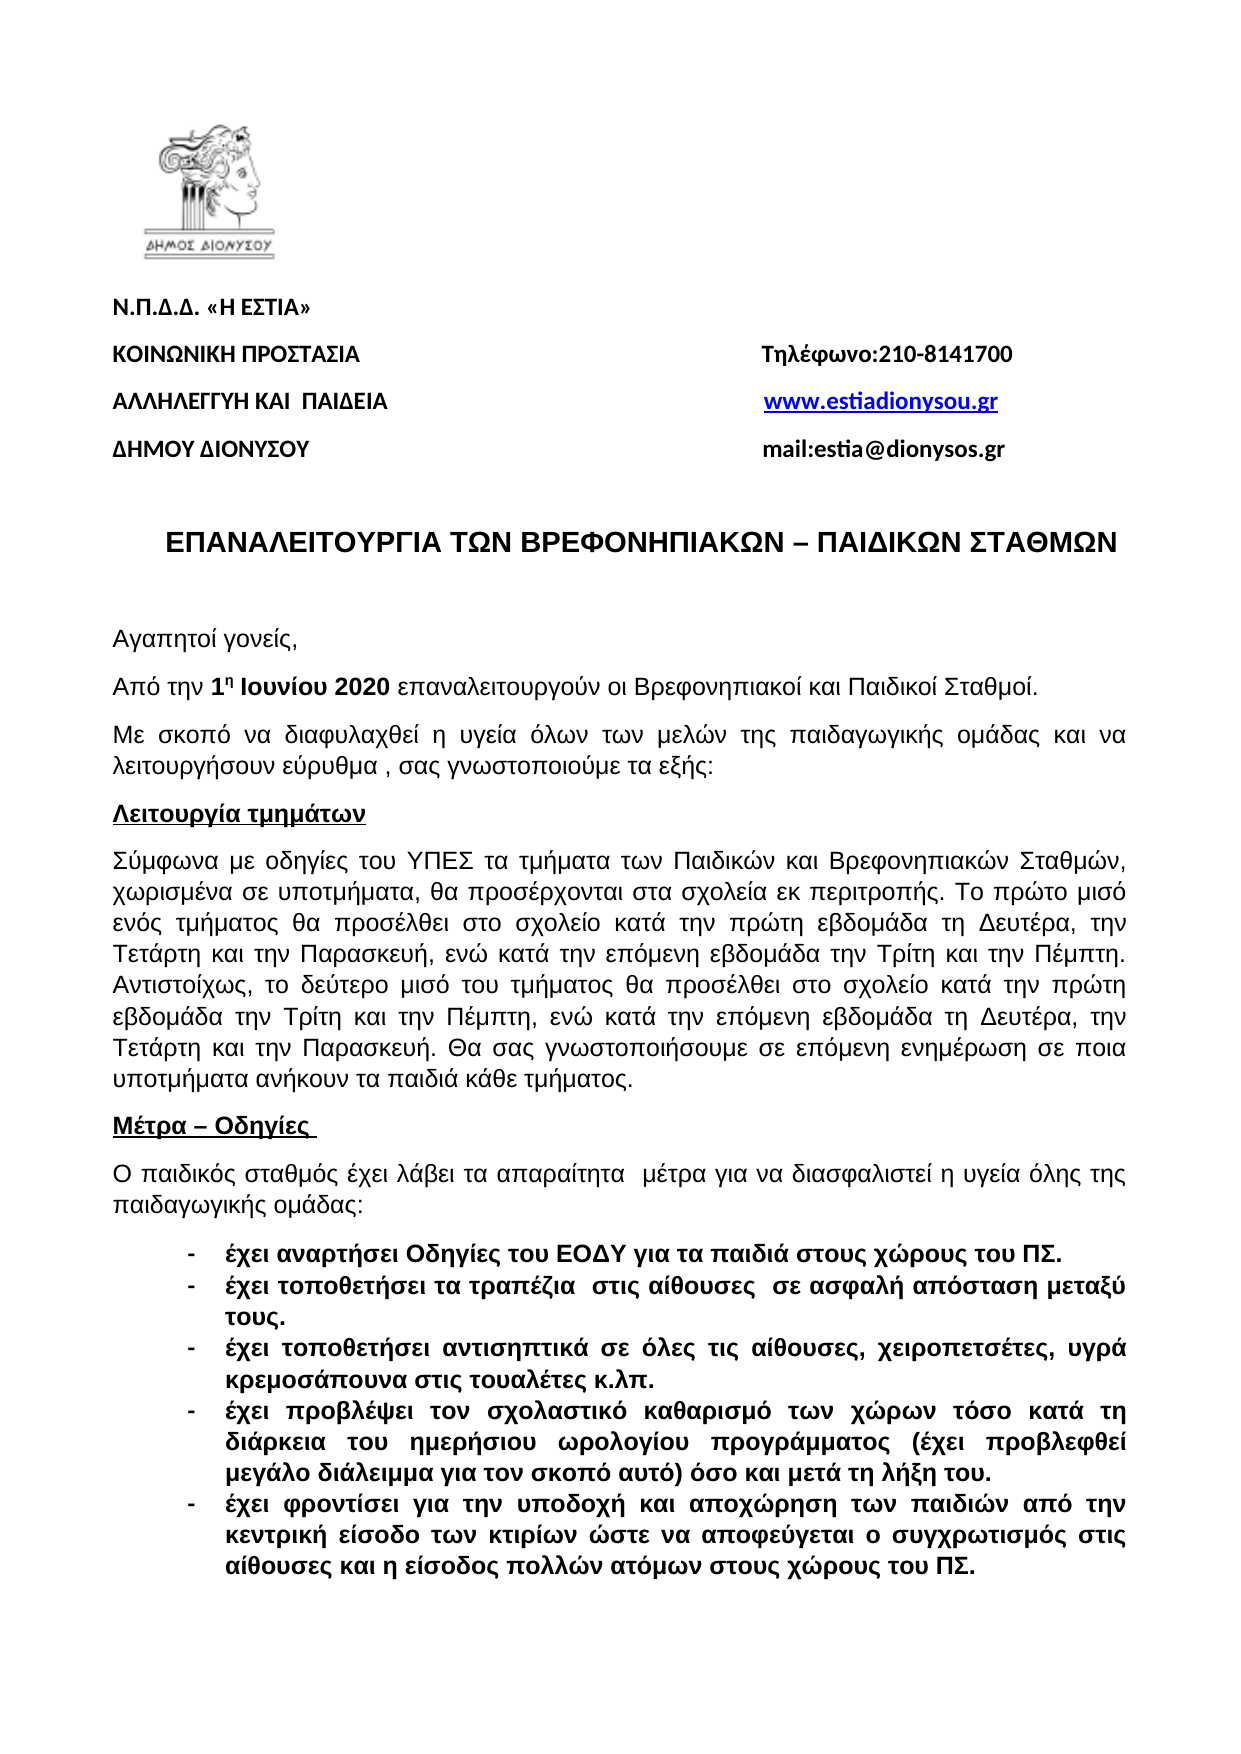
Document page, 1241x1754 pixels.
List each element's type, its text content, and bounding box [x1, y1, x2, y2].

text Ο παιδικός σταθμός έχει λάβει τα απαραίτητα μέτρα για να διασφαλιστεί η υγεία όλης της παιδαγωγικής ομάδας: [112, 1159, 1128, 1219]
text Λειτουργία τμημάτων [112, 798, 1128, 827]
list έχει φροντίσει για την υποδοχή και αποχώρηση των παιδιών από την κεντρική είσοδο των κτιρίων ώστε να αποφεύγεται ο συγχρωτισμός στις αίθουσες και η είσοδος πολλών ατόμων στους χώρους του ΠΣ. [187, 1488, 1128, 1579]
text ΑΛΛΗΛΕΓΓΥΗ ΚΑΙ ΠΑΙΔΕΙΑ www.estiadionysou.gr [112, 386, 1128, 416]
text Αγαπητοί γονείς, [112, 624, 1128, 653]
text Mε σκοπό να διαφυλαχθεί η υγεία όλων των μελών της παιδαγωγικής ομάδας και να λειτουργήσουν εύρυθμα , σας γνωστοποιούμε τα εξής: [112, 720, 1128, 779]
text Ν.Π.Δ.Δ. «Η ΕΣΤΙΑ» [112, 291, 1128, 322]
picture [129, 118, 293, 272]
text ΔΗΜΟΥ ΔΙΟΝΥΣΟΥ mail:estia@dionysos.gr [112, 433, 1128, 463]
text ΚΟΙΝΩΝΙΚΗ ΠΡΟΣΤΑΣΙΑ Τηλέφωνο:210-8141700 [112, 338, 1128, 369]
list έχει προβλέψει τον σχολαστικό καθαρισμό των χώρων τόσο κατά τη διάρκεια του ημερήσιου ωρολογίου προγράμματος (έχει προβλεφθεί μεγάλο διάλειμμα για τον σκοπό αυτό) όσο και μετά τη λήξη του. [187, 1395, 1128, 1487]
text Μέτρα – Οδηγίες [112, 1111, 1128, 1140]
text ΕΠΑΝΑΛΕΙΤΟΥΡΓΙΑ ΤΩΝ ΒΡΕΦΟΝΗΠΙΑΚΩΝ – ΠΑΙΔΙΚΩΝ ΣΤΑΘΜΩΝ [112, 524, 1128, 558]
text Από την 1η Ιουνίου 2020 επαναλειτουργούν οι Βρεφονηπιακοί και Παιδικοί Σταθμοί. [112, 672, 1128, 701]
list έχει τοποθετήσει αντισηπτικά σε όλες τις αίθουσες, χειροπετσέτες, υγρά κρεμοσάπουνα στις τουαλέτες κ.λπ. [187, 1333, 1128, 1393]
list έχει αναρτήσει Οδηγίες του ΕΟΔΥ για τα παιδιά στους χώρους του ΠΣ. [187, 1238, 1128, 1268]
text Σύμφωνα με οδηγίες του ΥΠΕΣ τα τμήματα των Παιδικών και Βρεφονηπιακών Σταθμών, χωρισμένα σε υποτμήματα, θα προσέρχονται στα σχολεία εκ περιτροπής. Το πρώτο μισό ενός τμήματος θα προσέλθει στο σχολείο κατά την πρώτη εβδομάδα τη Δευτέρα, την Τετάρτη και την Παρασκευή, ενώ κατά την επόμενη εβδομάδα την Τρίτη και την Πέμπτη. Αντιστοίχως, το δεύτερο μισό του τμήματος θα προσέλθει στο σχολείο κατά την πρώτη εβδομάδα την Τρίτη και την Πέμπτη, ενώ κατά την επόμενη εβδομάδα τη Δευτέρα, την Τετάρτη και την Παρασκευή. Θα σας γνωστοποιήσουμε σε επόμενη ενημέρωση σε ποια υποτμήματα ανήκουν τα παιδιά κάθε τμήματος. [112, 846, 1128, 1092]
list έχει τοποθετήσει τα τραπέζια στις αίθουσες σε ασφαλή απόσταση μεταξύ τους. [187, 1270, 1128, 1331]
